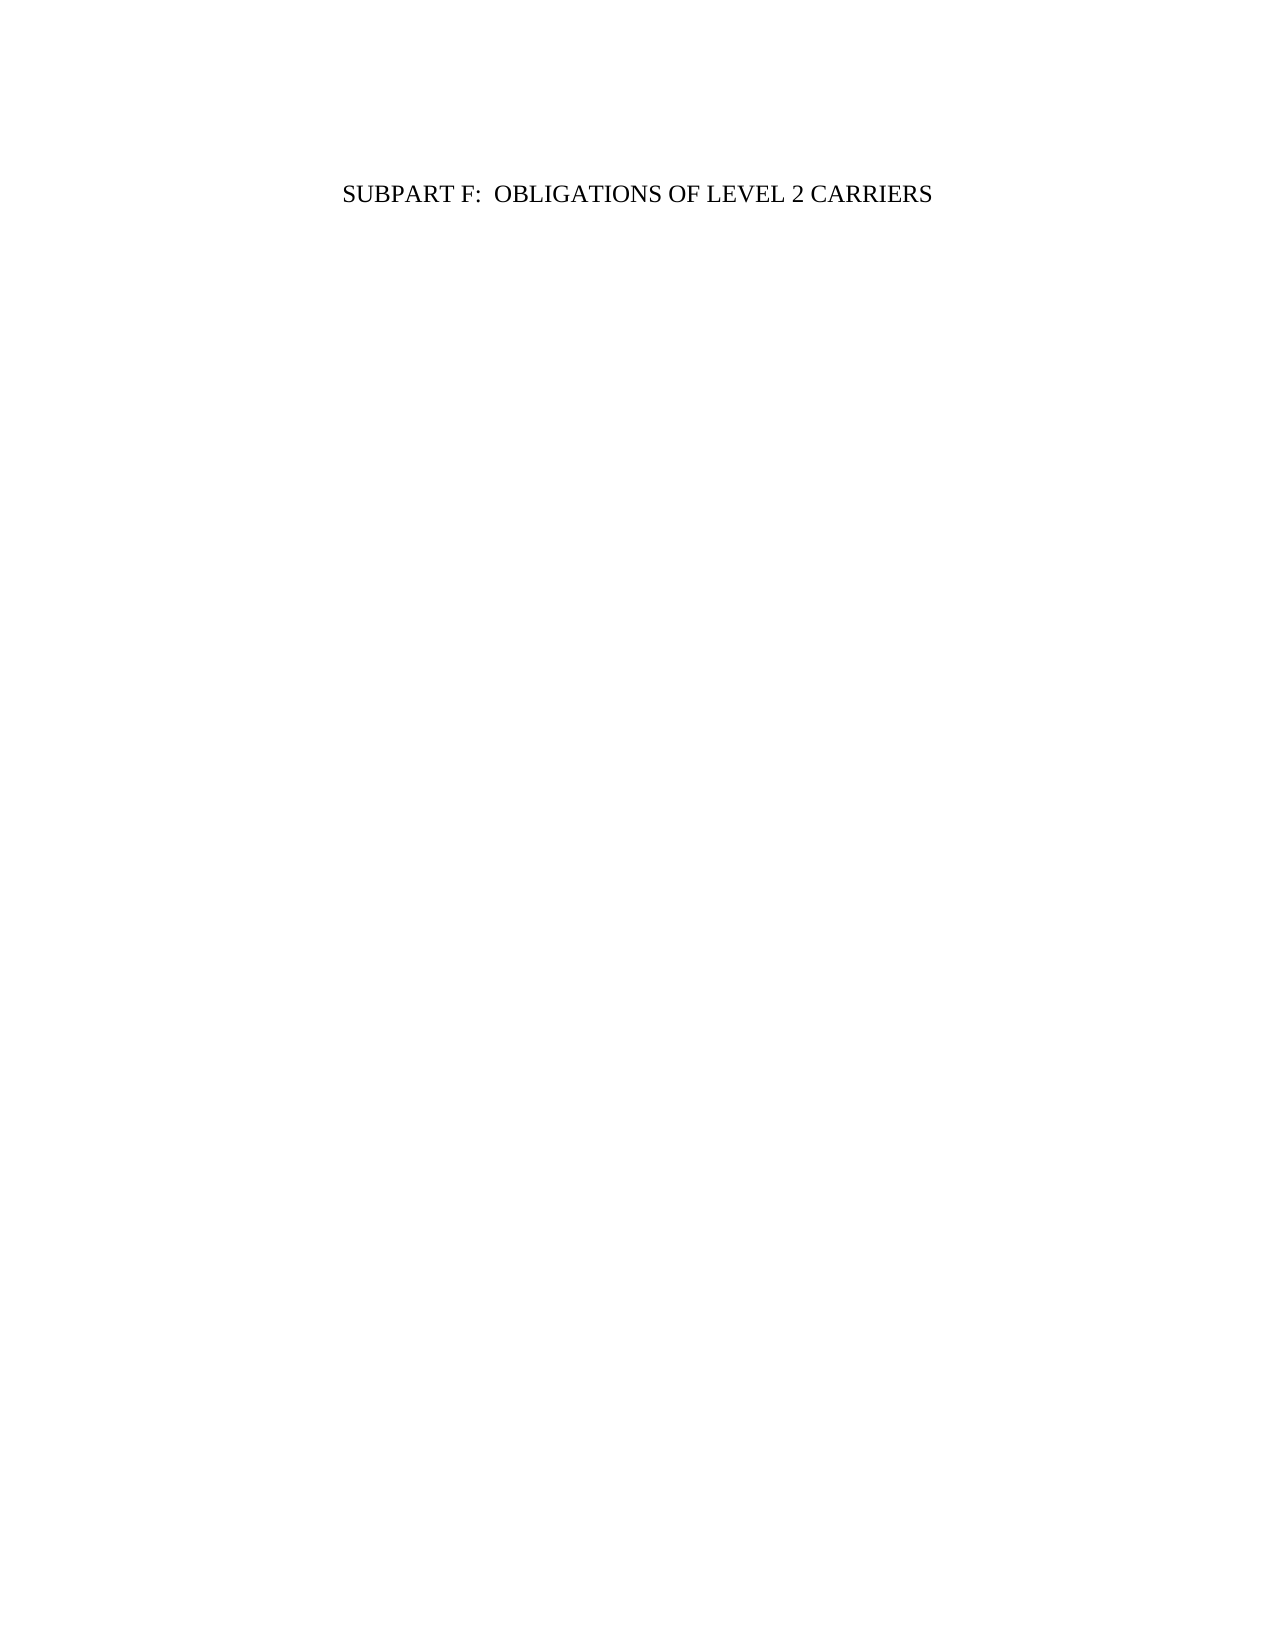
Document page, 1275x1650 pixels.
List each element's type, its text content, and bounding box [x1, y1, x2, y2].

text SUBPART F: OBLIGATIONS OF LEVEL 2 CARRIERS [150, 179, 1125, 207]
